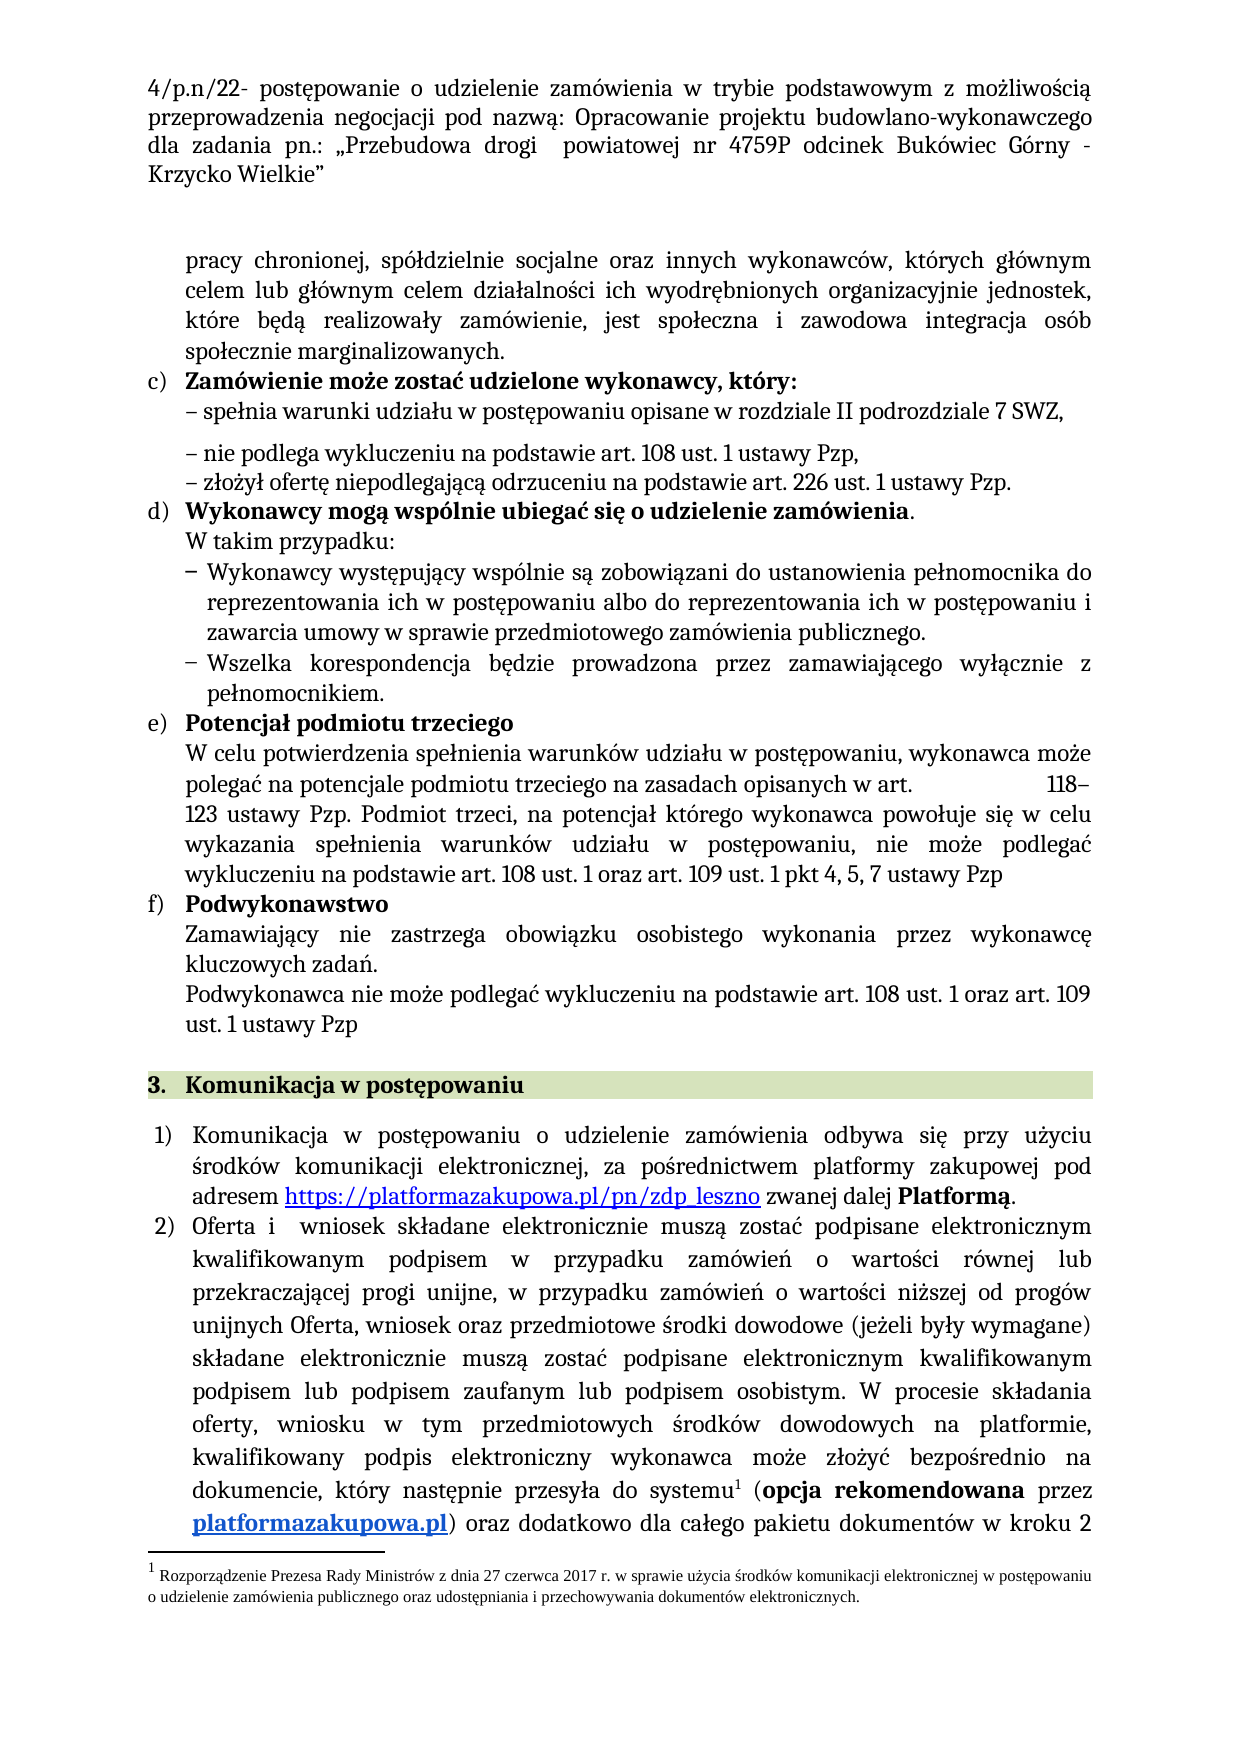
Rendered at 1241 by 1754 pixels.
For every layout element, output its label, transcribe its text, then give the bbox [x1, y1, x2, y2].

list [148, 246, 1093, 365]
list Wykonawcy mogą wspólnie ubiegać się o udzielenie zamówienia. [148, 497, 1093, 526]
list Potencjał podmiotu trzeciego [148, 709, 1093, 738]
list Komunikacja w postępowaniu o udzielenie zamówienia odbywa się przy użyciu środków komunikacji elektronicznej, za pośrednictwem platformy zakupowej pod adresem https://platformazakupowa.pl/pn/zdp_leszno zwanej dalej Platformą. [154, 1121, 1093, 1210]
text – nie podlega wykluczeniu na podstawie art. 108 ust. 1 ustawy Pzp, [148, 439, 1093, 468]
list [154, 1212, 1093, 1538]
list Wszelka korespondencja będzie prowadzona przez zamawiającego wyłącznie z pełnomocnikiem. [184, 648, 1093, 708]
list Komunikacja w postępowaniu [148, 1071, 1093, 1099]
text – złożył ofertę niepodlegającą odrzuceniu na podstawie art. 226 ust. 1 ustawy Pzp. [148, 468, 1093, 497]
text W takim przypadku: [185, 527, 1093, 556]
text – spełnia warunki udziału w postępowaniu opisane w rozdziale II podrozdziale 7 SWZ, [185, 397, 1093, 426]
list Wykonawcy występujący wspólnie są zobowiązani do ustanowienia pełnomocnika do reprezentowania ich w postępowaniu albo do reprezentowania ich w postępowaniu i zawarcia umowy w sprawie przedmiotowego zamówienia publicznego. [184, 557, 1093, 647]
list Podwykonawstwo [148, 890, 1093, 919]
list Zamówienie może zostać udzielone wykonawcy, który: [148, 367, 1093, 395]
text Podwykonawca nie może podlegać wykluczeniu na podstawie art. 108 ust. 1 oraz art. 109 ust. 1 ustawy Pzp [185, 980, 1093, 1039]
text W celu potwierdzenia spełnienia warunków udziału w postępowaniu, wykonawca może polegać na potencjale podmiotu trzeciego na zasadach opisanych w art. 118–123 ustawy Pzp. Podmiot trzeci, na potencjał którego wykonawca powołuje się w celu wykazania spełnienia warunków udziału w postępowaniu, nie może podlegać wykluczeniu na podstawie art. 108 ust. 1 oraz art. 109 ust. 1 pkt 4, 5, 7 ustawy Pzp [185, 739, 1093, 888]
text Zamawiający nie zastrzega obowiązku osobistego wykonania przez wykonawcę kluczowych zadań. [185, 920, 1093, 979]
